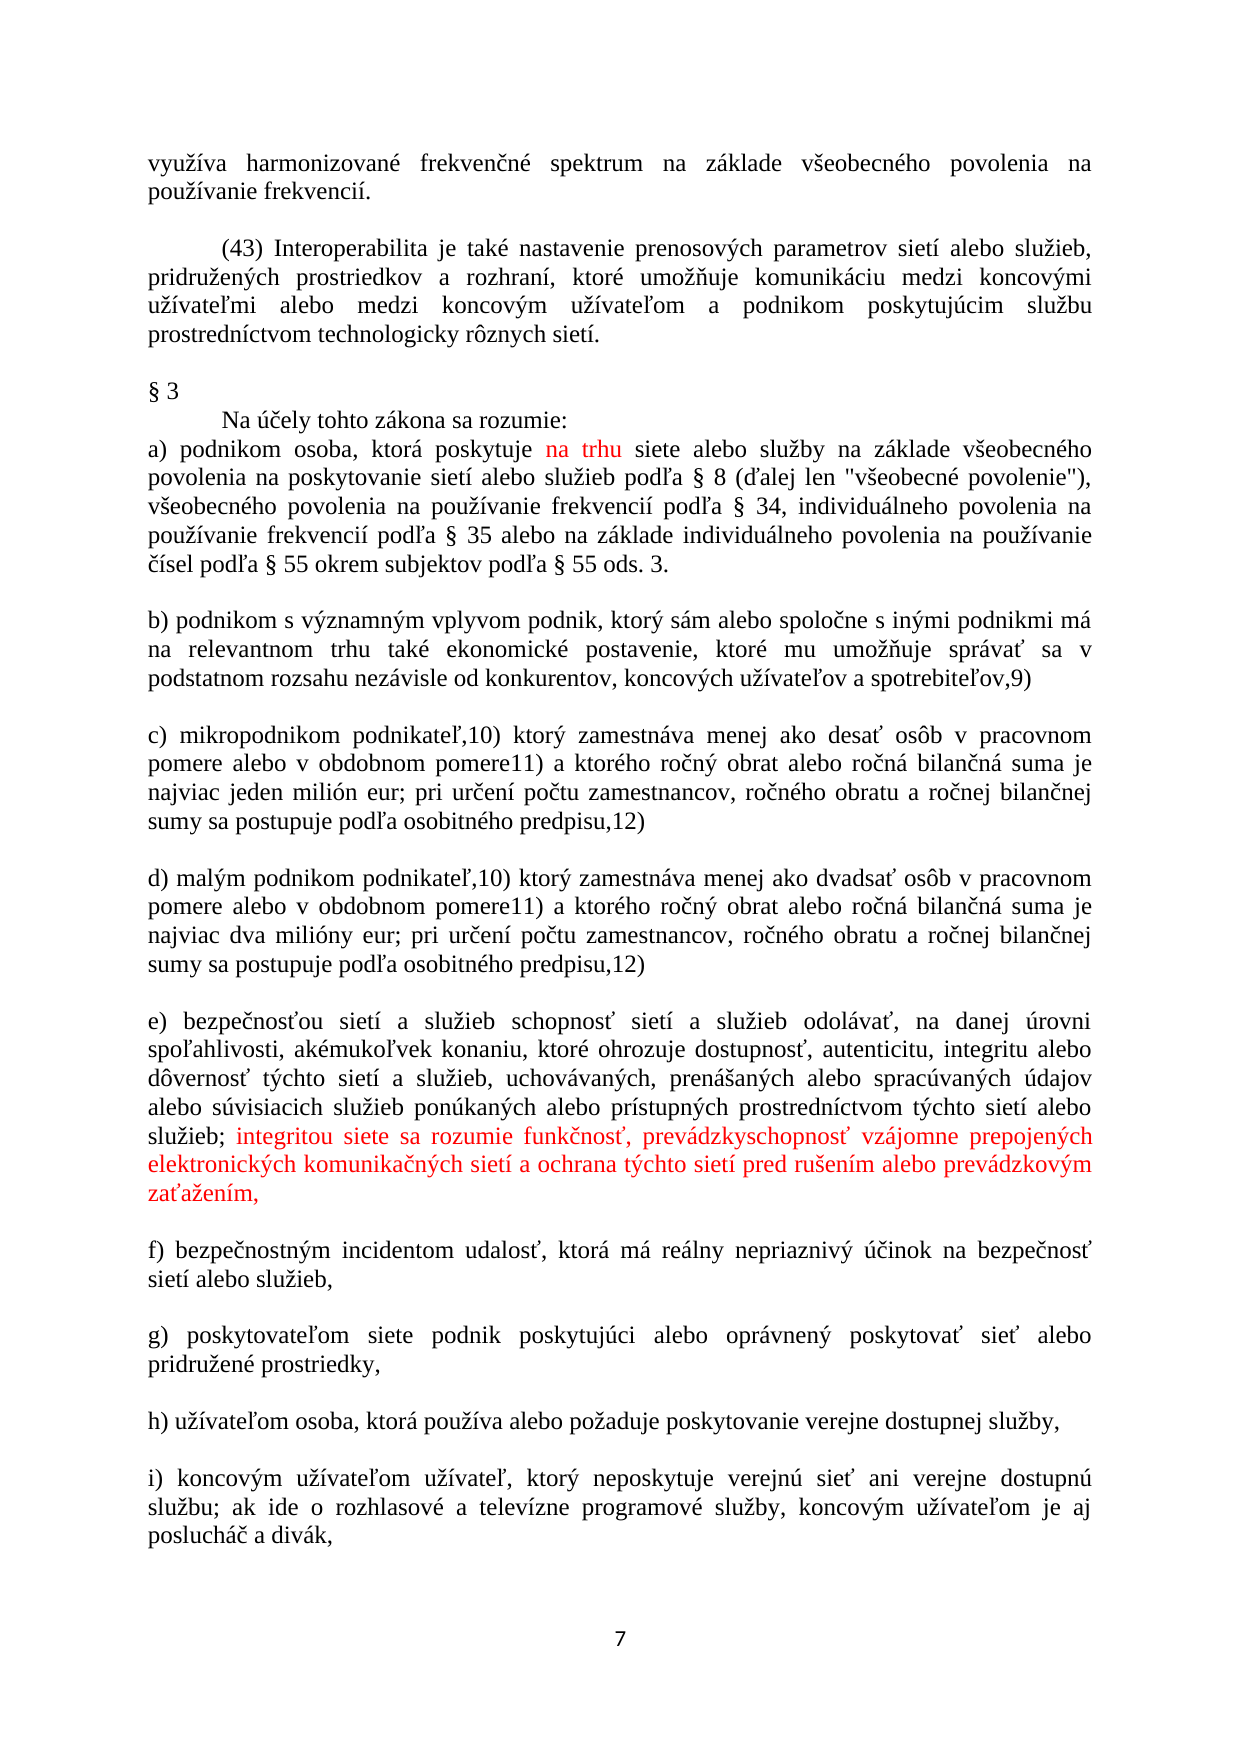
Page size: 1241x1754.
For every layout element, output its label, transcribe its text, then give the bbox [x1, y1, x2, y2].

text d) malým podnikom podnikateľ,10) ktorý zamestnáva menej ako dvadsať osôb v pracovnom pomere alebo v obdobnom pomere11) a ktorého ročný obrat alebo ročná bilančná suma je najviac dva milióny eur; pri určení počtu zamestnancov, ročného obratu a ročnej bilančnej sumy sa postupuje podľa osobitného predpisu,12) [148, 863, 1093, 978]
text f) bezpečnostným incidentom udalosť, ktorá má reálny nepriaznivý účinok na bezpečnosť sietí alebo služieb, [148, 1235, 1093, 1292]
text i) koncovým užívateľom užívateľ, ktorý neposkytuje verejnú sieť ani verejne dostupnú službu; ak ide o rozhlasové a televízne programové služby, koncovým užívateľom je aj poslucháč a divák, [148, 1463, 1093, 1549]
text g) poskytovateľom siete podnik poskytujúci alebo oprávnený poskytovať sieť alebo pridružené prostriedky, [148, 1321, 1093, 1378]
text Na účely tohto zákona sa rozumie: [148, 405, 1093, 434]
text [148, 148, 1093, 205]
text e) bezpečnosťou sietí a služieb schopnosť sietí a služieb odolávať, na danej úrovni spoľahlivosti, akémukoľvek konaniu, ktoré ohrozuje dostupnosť, autenticitu, integritu alebo dôvernosť týchto sietí a služieb, uchovávaných, prenášaných alebo spracúvaných údajov alebo súvisiacich služieb ponúkaných alebo prístupných prostredníctvom týchto sietí alebo služieb; integritou siete sa rozumie funkčnosť, prevádzkyschopnosť vzájomne prepojených elektronických komunikačných sietí a ochrana týchto sietí pred rušením alebo prevádzkovým zaťažením, [148, 1006, 1093, 1207]
text h) užívateľom osoba, ktorá používa alebo požaduje poskytovanie verejne dostupnej služby, [148, 1406, 1093, 1435]
text b) podnikom s významným vplyvom podnik, ktorý sám alebo spoločne s inými podnikmi má na relevantnom trhu také ekonomické postavenie, ktoré mu umožňuje správať sa v podstatnom rozsahu nezávisle od konkurentov, koncových užívateľov a spotrebiteľov,9) [148, 605, 1093, 692]
text (43) Interoperabilita je také nastavenie prenosových parametrov sietí alebo služieb, pridružených prostriedkov a rozhraní, ktoré umožňuje komunikáciu medzi koncovými užívateľmi alebo medzi koncovým užívateľom a podnikom poskytujúcim službu prostredníctvom technologicky rôznych sietí. [148, 233, 1093, 348]
text § 3 [148, 376, 1093, 405]
text c) mikropodnikom podnikateľ,10) ktorý zamestnáva menej ako desať osôb v pracovnom pomere alebo v obdobnom pomere11) a ktorého ročný obrat alebo ročná bilančná suma je najviac jeden milión eur; pri určení počtu zamestnancov, ročného obratu a ročnej bilančnej sumy sa postupuje podľa osobitného predpisu,12) [148, 720, 1093, 835]
text a) podnikom osoba, ktorá poskytuje na trhu siete alebo služby na základe všeobecného povolenia na poskytovanie sietí alebo služieb podľa § 8 (ďalej len "všeobecné povolenie"), všeobecného povolenia na používanie frekvencií podľa § 34, individuálneho povolenia na používanie frekvencií podľa § 35 alebo na základe individuálneho povolenia na používanie čísel podľa § 55 okrem subjektov podľa § 55 ods. 3. [148, 434, 1093, 577]
